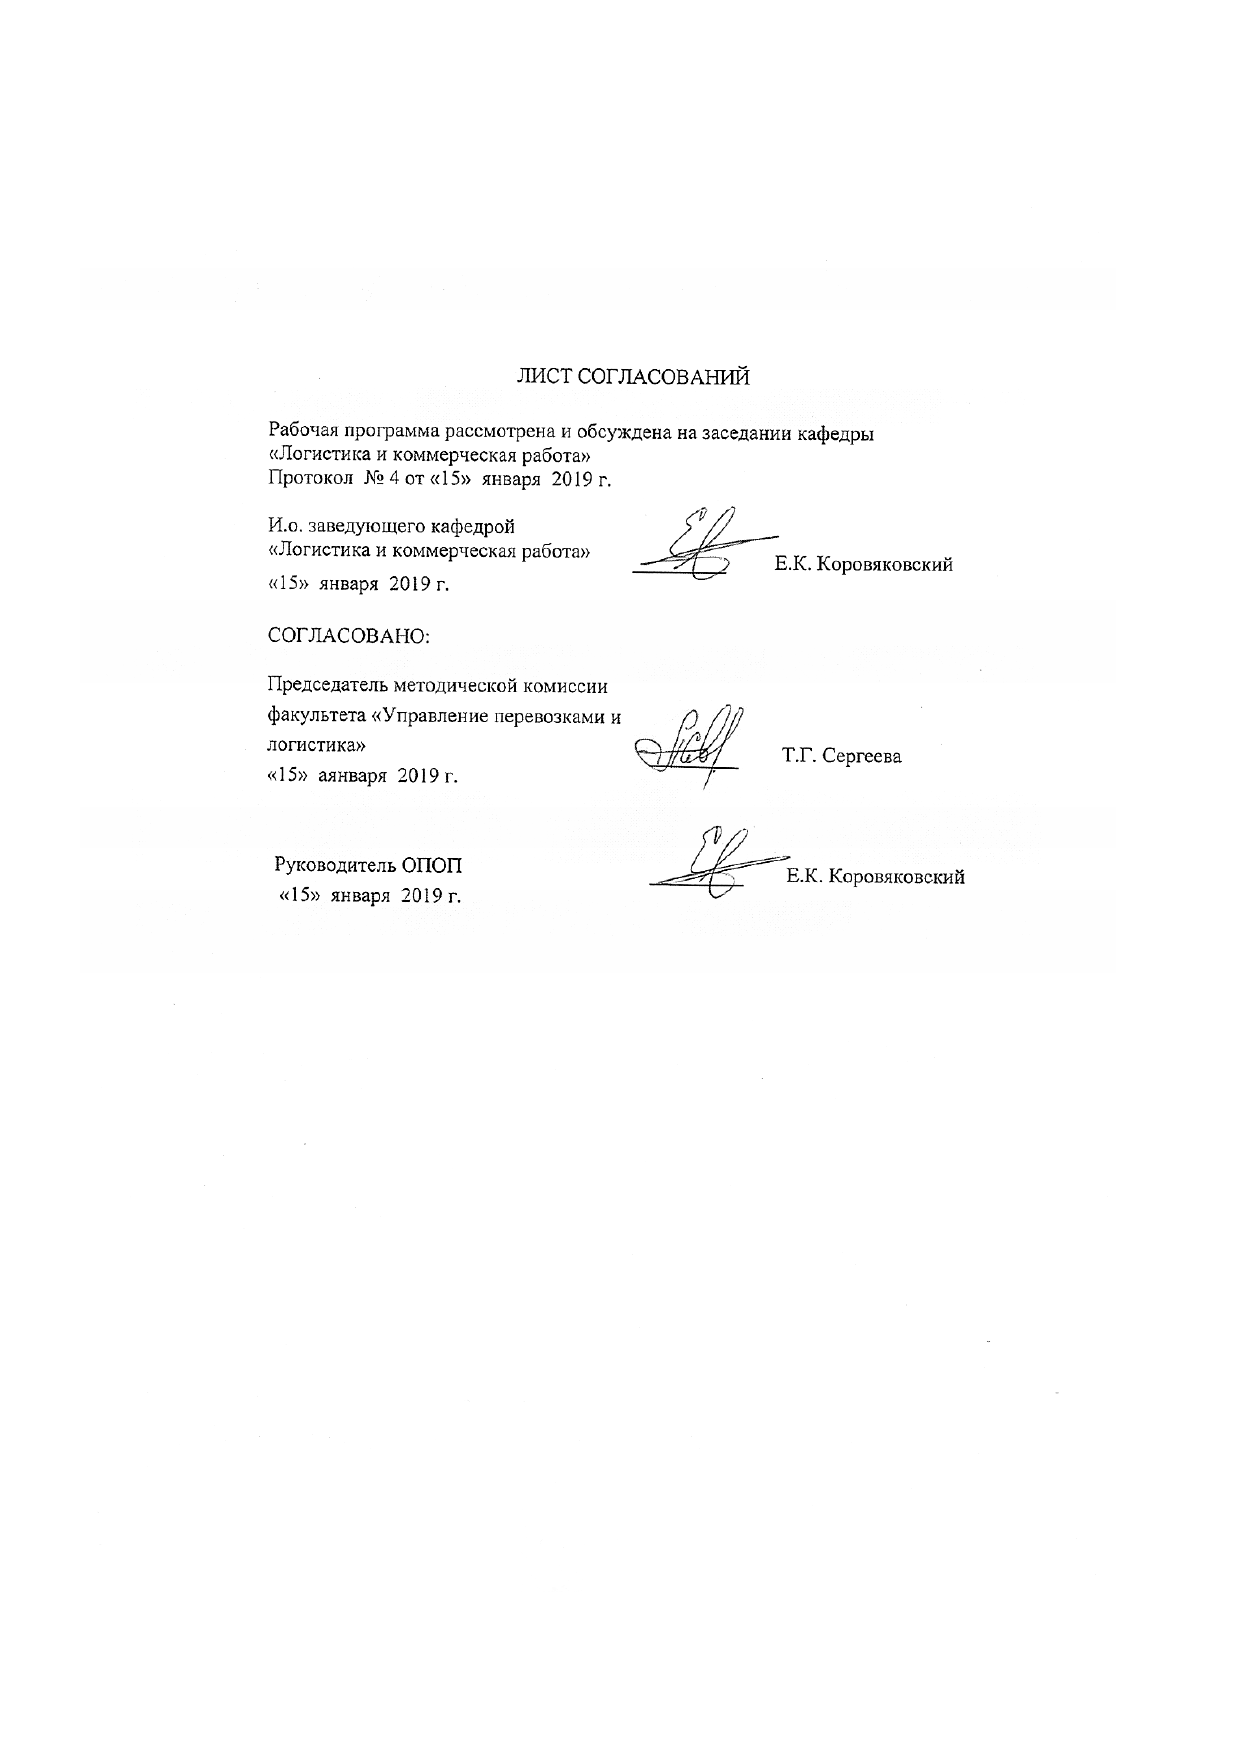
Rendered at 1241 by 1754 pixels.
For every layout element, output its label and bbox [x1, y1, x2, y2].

picture [80, 185, 1116, 1609]
